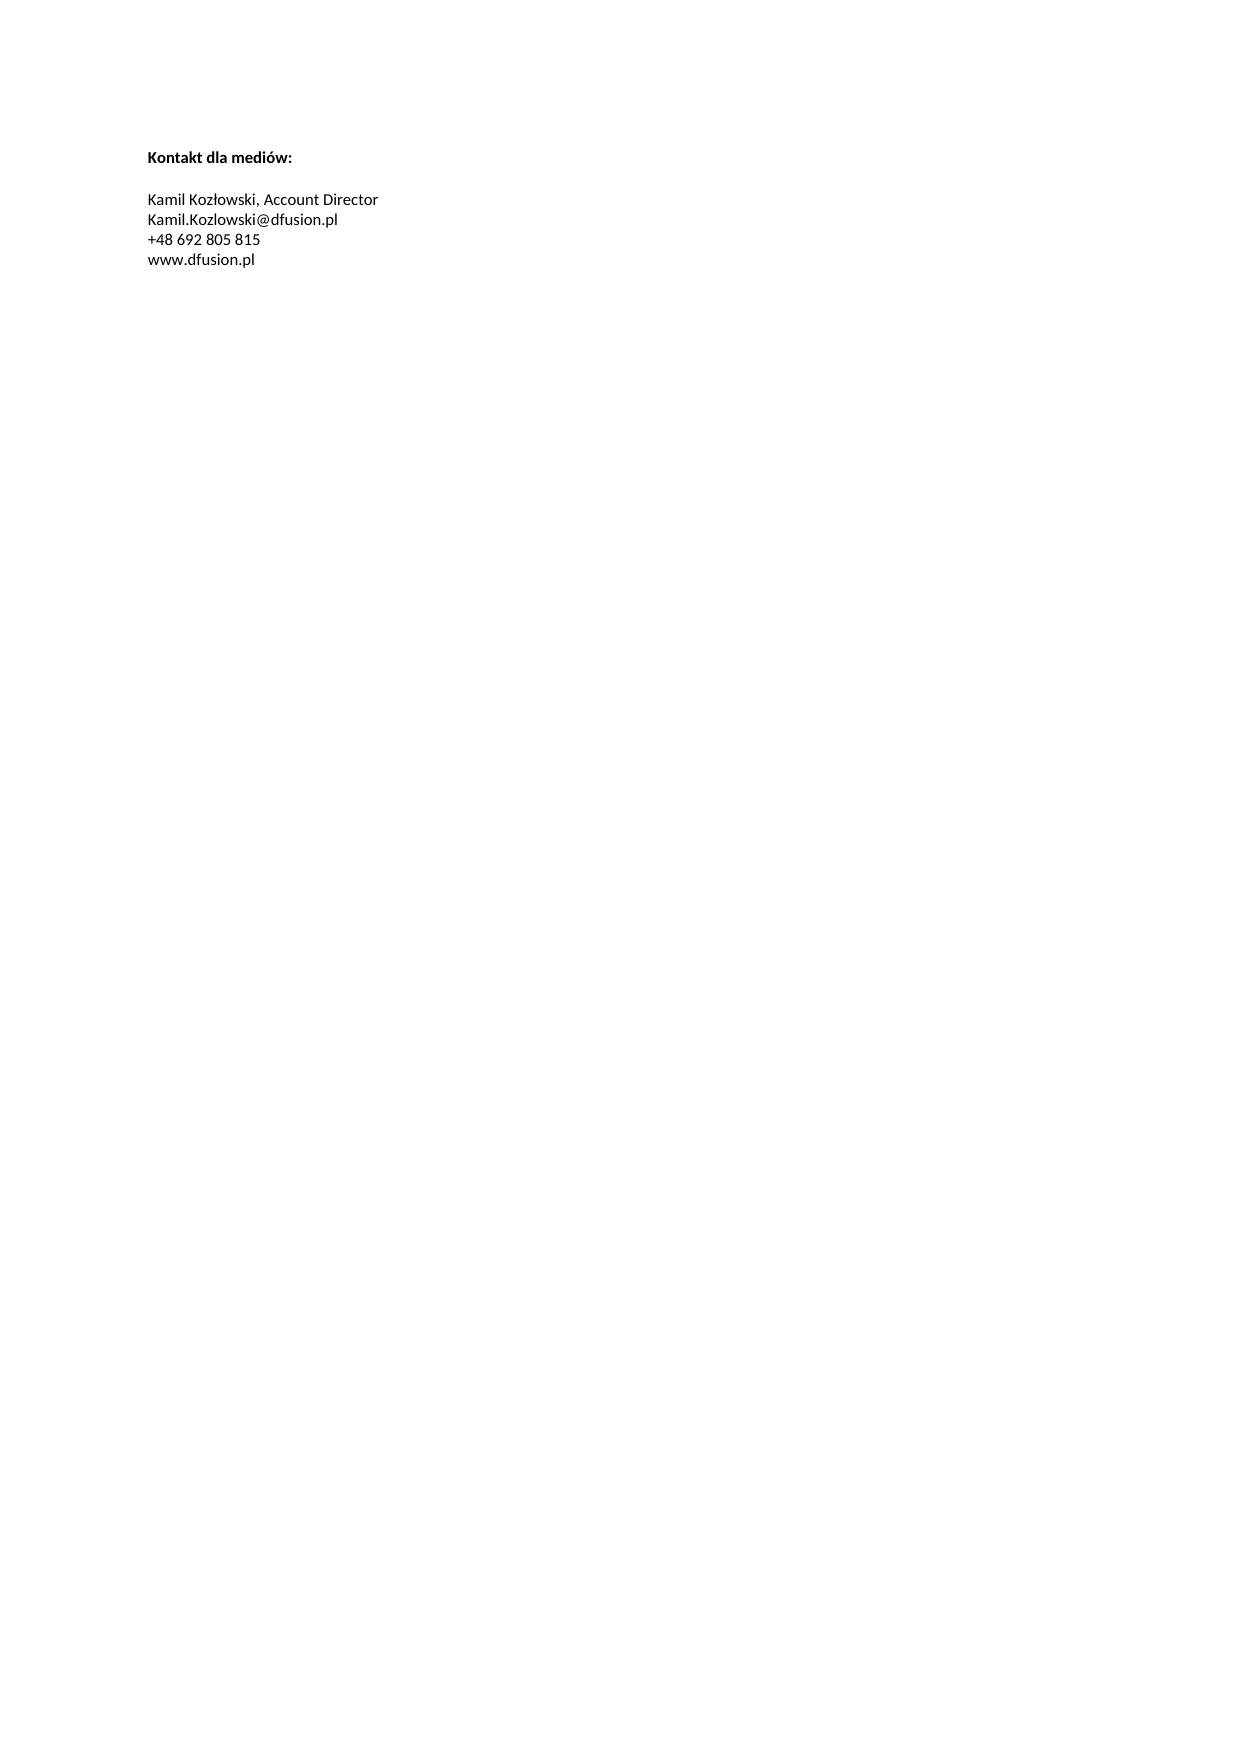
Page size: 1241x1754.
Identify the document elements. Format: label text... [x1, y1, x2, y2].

text Kontakt dla mediów: [148, 148, 1093, 168]
text +48 692 805 815 [148, 229, 1093, 250]
text www.dfusion.pl [148, 250, 1093, 270]
text Kamil.Kozlowski@dfusion.pl [148, 209, 1093, 229]
text Kamil Kozłowski, Account Director [148, 189, 1093, 209]
